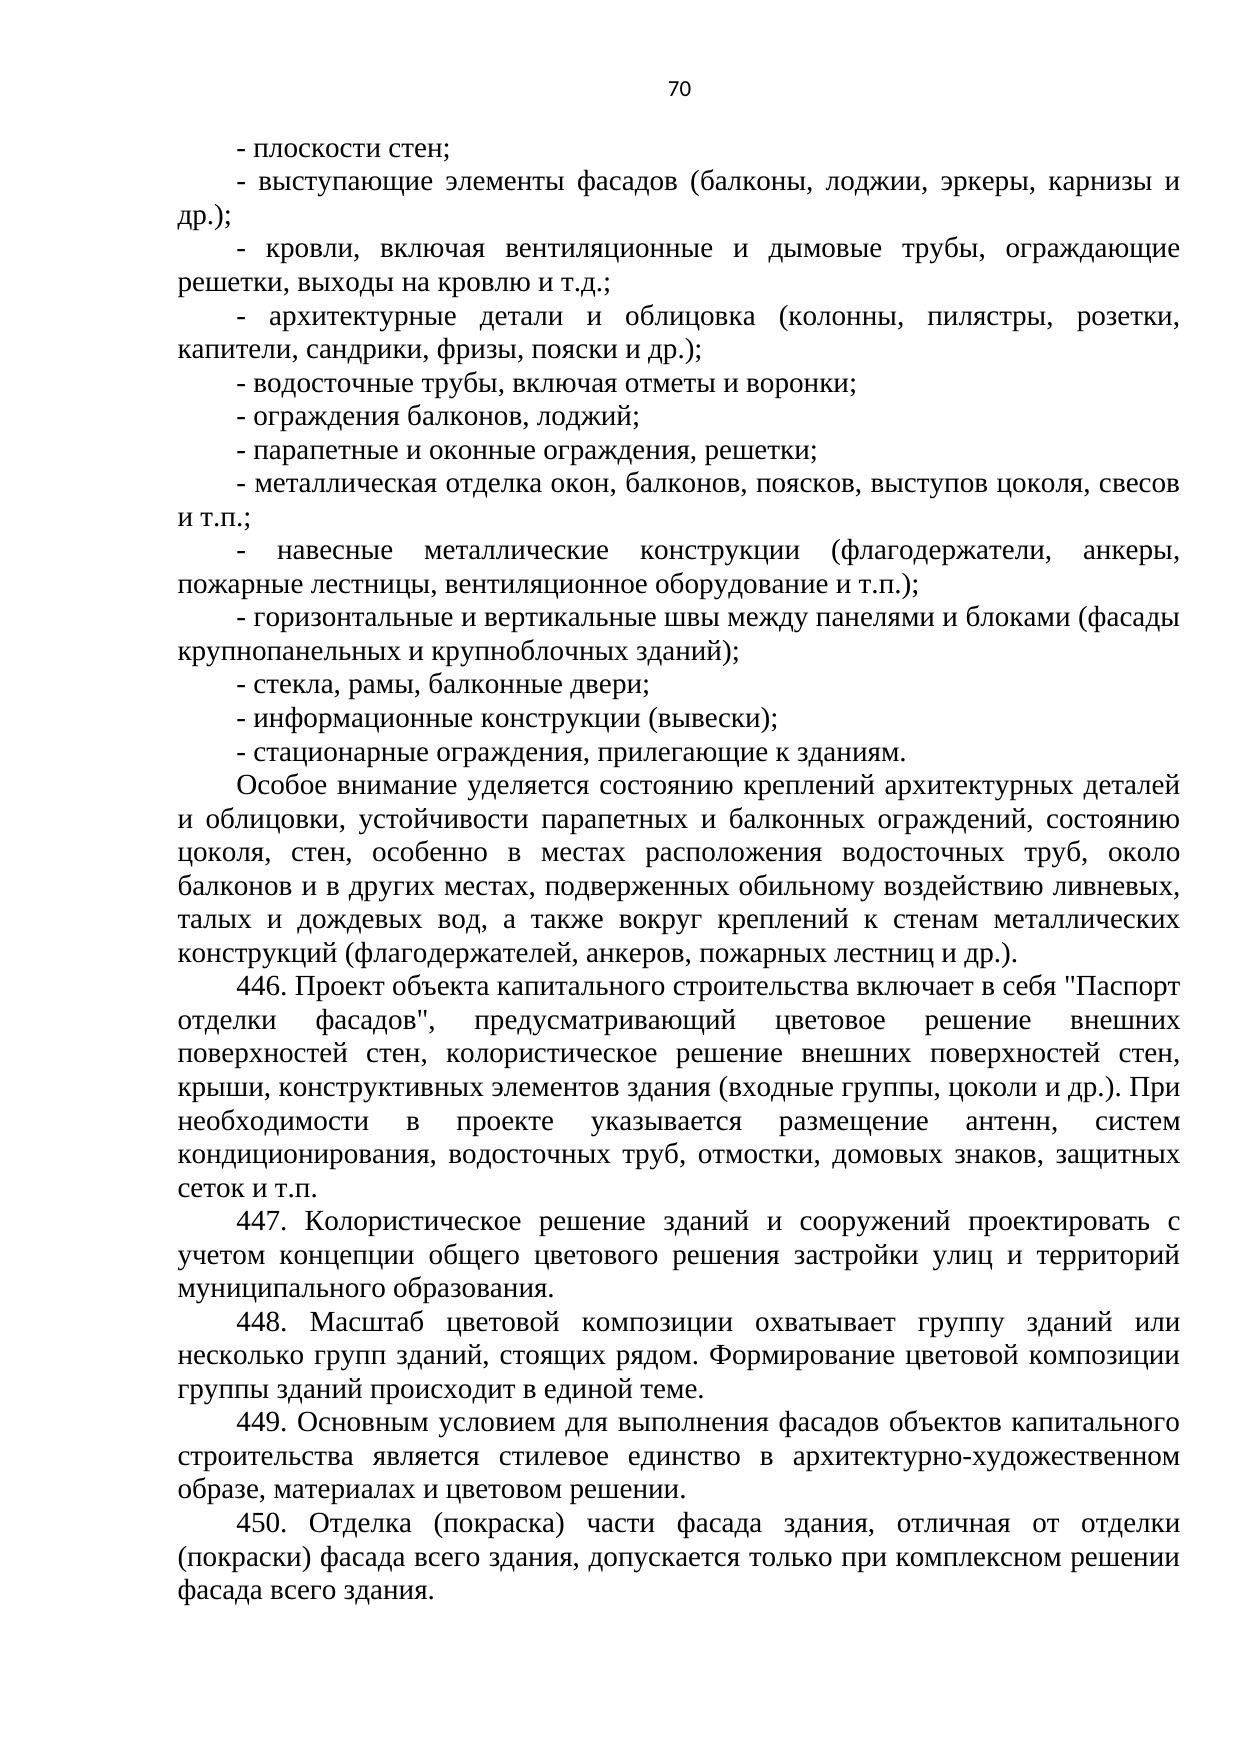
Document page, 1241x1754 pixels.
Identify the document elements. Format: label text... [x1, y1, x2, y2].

text - стационарные ограждения, прилегающие к зданиям. [177, 734, 1181, 767]
text - кровли, включая вентиляционные и дымовые трубы, ограждающие решетки, выходы на кровлю и т.д.; [177, 231, 1181, 298]
text 449. Основным условием для выполнения фасадов объектов капитального строительства является стилевое единство в архитектурно-художественном образе, материалах и цветовом решении. [177, 1404, 1181, 1505]
text 450. Отделка (покраска) части фасада здания, отличная от отделки (покраски) фасада всего здания, допускается только при комплексном решении фасада всего здания. [177, 1505, 1181, 1606]
text 446. Проект объекта капитального строительства включает в себя "Паспорт отделки фасадов", предусматривающий цветовое решение внешних поверхностей стен, колористическое решение внешних поверхностей стен, крыши, конструктивных элементов здания (входные группы, цоколи и др.). При необходимости в проекте указывается размещение антенн, систем кондиционирования, водосточных труб, отмостки, домовых знаков, защитных сеток и т.п. [177, 968, 1181, 1203]
text - информационные конструкции (вывески); [177, 700, 1181, 734]
text - навесные металлические конструкции (флагодержатели, анкеры, пожарные лестницы, вентиляционное оборудование и т.п.); [177, 532, 1181, 599]
text - стекла, рамы, балконные двери; [177, 667, 1181, 700]
text - выступающие элементы фасадов (балконы, лоджии, эркеры, карнизы и др.); [177, 163, 1181, 231]
text 447. Колористическое решение зданий и сооружений проектировать с учетом концепции общего цветового решения застройки улиц и территорий муниципального образования. [177, 1203, 1181, 1304]
text - парапетные и оконные ограждения, решетки; [177, 432, 1181, 465]
text 448. Масштаб цветовой композиции охватывает группу зданий или несколько групп зданий, стоящих рядом. Формирование цветовой композиции группы зданий происходит в единой теме. [177, 1304, 1181, 1404]
text - горизонтальные и вертикальные швы между панелями и блоками (фасады крупнопанельных и крупноблочных зданий); [177, 599, 1181, 667]
text - водосточные трубы, включая отметы и воронки; [177, 365, 1181, 398]
text - металлическая отделка окон, балконов, поясков, выступов цоколя, свесов и т.п.; [177, 465, 1181, 532]
text - плоскости стен; [177, 130, 1181, 163]
text Особое внимание уделяется состоянию креплений архитектурных деталей и облицовки, устойчивости парапетных и балконных ограждений, состоянию цоколя, стен, особенно в местах расположения водосточных труб, около балконов и в других местах, подверженных обильному воздействию ливневых, талых и дождевых вод, а также вокруг креплений к стенам металлических конструкций (флагодержателей, анкеров, пожарных лестниц и др.). [177, 767, 1181, 968]
text - ограждения балконов, лоджий; [177, 398, 1181, 432]
text - архитектурные детали и облицовка (колонны, пилястры, розетки, капители, сандрики, фризы, пояски и др.); [177, 298, 1181, 365]
